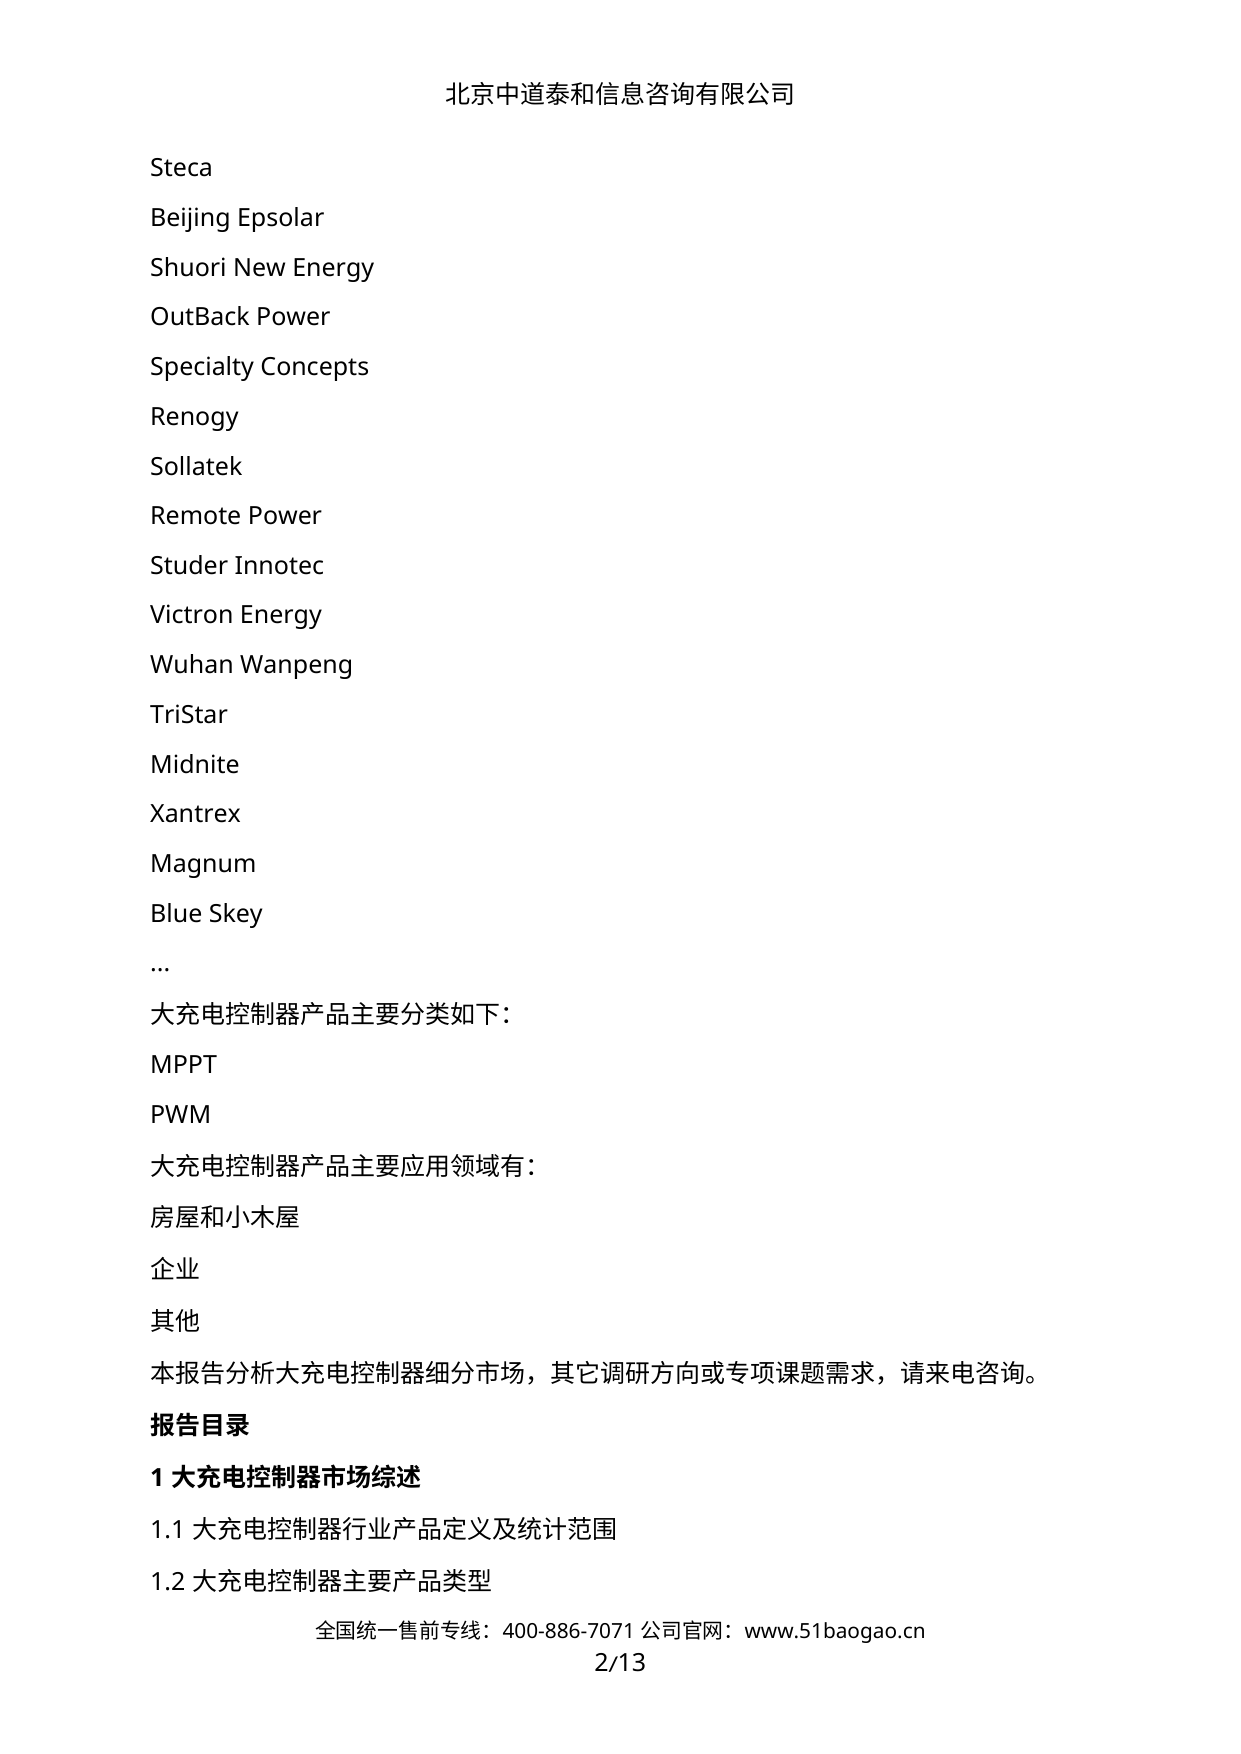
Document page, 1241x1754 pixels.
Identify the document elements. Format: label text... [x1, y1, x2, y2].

text OutBack Power [150, 299, 1090, 333]
text 房屋和小木屋 [150, 1198, 1090, 1234]
text 1.1 大充电控制器行业产品定义及统计范围 [150, 1509, 1090, 1545]
text 其他 [150, 1302, 1090, 1338]
text Beijing Epsolar [150, 200, 1090, 234]
text Victron Energy [150, 597, 1090, 631]
text Studer Innotec [150, 547, 1090, 582]
text ... [150, 945, 1090, 979]
text Shuori New Energy [150, 249, 1090, 283]
text MPPT [150, 1047, 1090, 1081]
text 企业 [150, 1250, 1090, 1286]
text 大充电控制器产品主要应用领域有： [150, 1146, 1090, 1182]
text 1 大充电控制器市场综述 [150, 1457, 1090, 1493]
text Xantrex [150, 796, 1090, 830]
text Steca [150, 150, 1090, 184]
text PWM [150, 1096, 1090, 1130]
text Midnite [150, 746, 1090, 780]
text Renogy [150, 398, 1090, 432]
text 1.2 大充电控制器主要产品类型 [150, 1561, 1090, 1597]
text Sollatek [150, 448, 1090, 482]
text 大充电控制器产品主要分类如下： [150, 995, 1090, 1031]
text Specialty Concepts [150, 349, 1090, 383]
text 本报告分析大充电控制器细分市场，其它调研方向或专项课题需求，请来电咨询。 [150, 1353, 1090, 1390]
text 报告目录 [150, 1405, 1090, 1442]
text Wuhan Wanpeng [150, 647, 1090, 681]
text TriStar [150, 697, 1090, 731]
text Magnum [150, 846, 1090, 880]
text Remote Power [150, 498, 1090, 532]
text Blue Skey [150, 895, 1090, 929]
